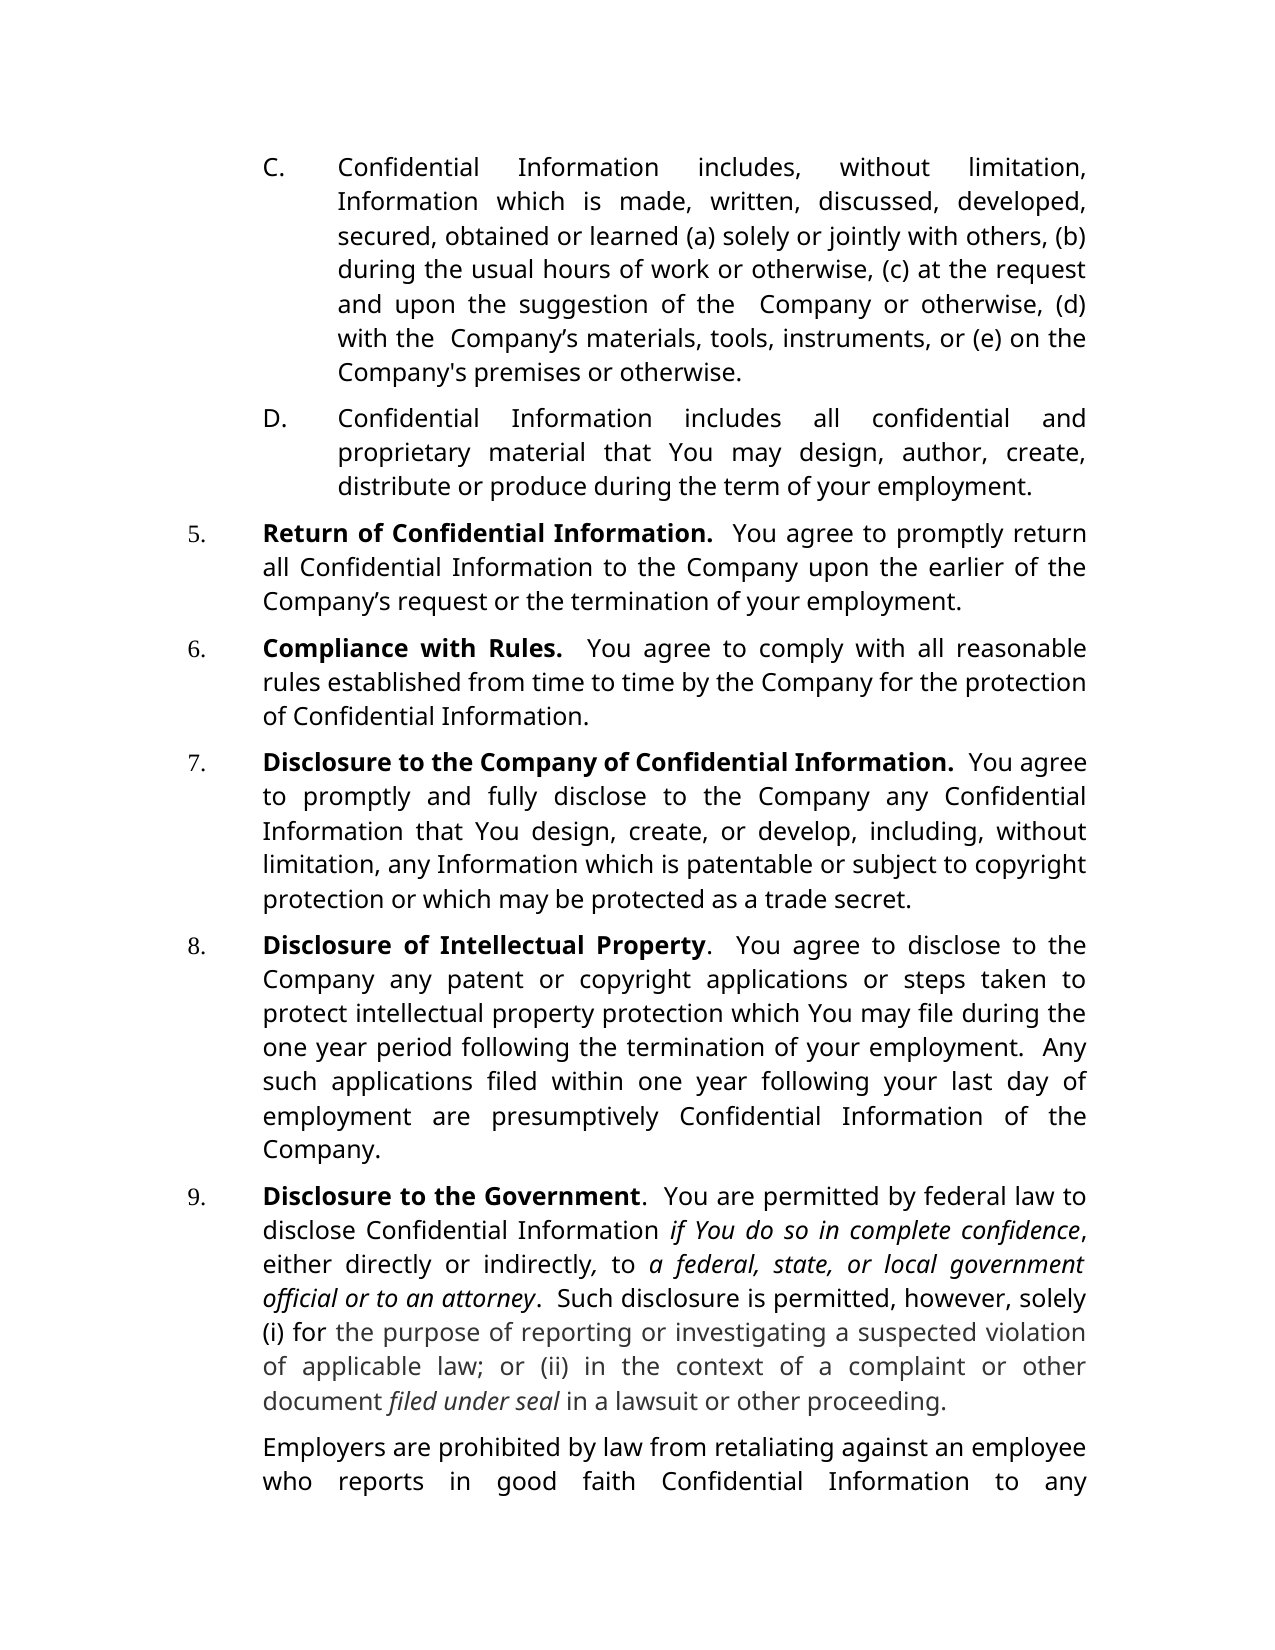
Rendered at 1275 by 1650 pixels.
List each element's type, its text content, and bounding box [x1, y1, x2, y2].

list Disclosure to the Company of Confidential Information. You agree to promptly and fully disclose to the Company any Confidential Information that You design, create, or develop, including, without limitation, any Information which is patentable or subject to copyright protection or which may be protected as a trade secret. [187, 745, 1087, 915]
list Disclosure to the Government. You are permitted by federal law to disclose Confidential Information if You do so in complete confidence, either directly or indirectly, to a federal, state, or local government official or to an attorney. Such disclosure is permitted, however, solely (i) for the purpose of reporting or investigating a suspected violation of applicable law; or (ii) in the context of a complaint or other document filed under seal in a lawsuit or other proceeding. [187, 1179, 1087, 1417]
list Confidential Information includes all confidential and proprietary material that You may design, author, create, distribute or produce during the term of your employment. [262, 401, 1087, 503]
list Return of Confidential Information. You agree to promptly return all Confidential Information to the Company upon the earlier of the Company’s request or the termination of your employment. [187, 516, 1087, 618]
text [262, 1430, 1087, 1498]
list Confidential Information includes, without limitation, Information which is made, written, discussed, developed, secured, obtained or learned (a) solely or jointly with others, (b) during the usual hours of work or otherwise, (c) at the request and upon the suggestion of the Company or otherwise, (d) with the Company’s materials, tools, instruments, or (e) on the Company's premises or otherwise. [262, 150, 1087, 388]
list Compliance with Rules. You agree to comply with all reasonable rules established from time to time by the Company for the protection of Confidential Information. [187, 630, 1087, 732]
list Disclosure of Intellectual Property. You agree to disclose to the Company any patent or copyright applications or steps taken to protect intellectual property protection which You may file during the one year period following the termination of your employment. Any such applications filed within one year following your last day of employment are presumptively Confidential Information of the Company. [187, 928, 1087, 1166]
